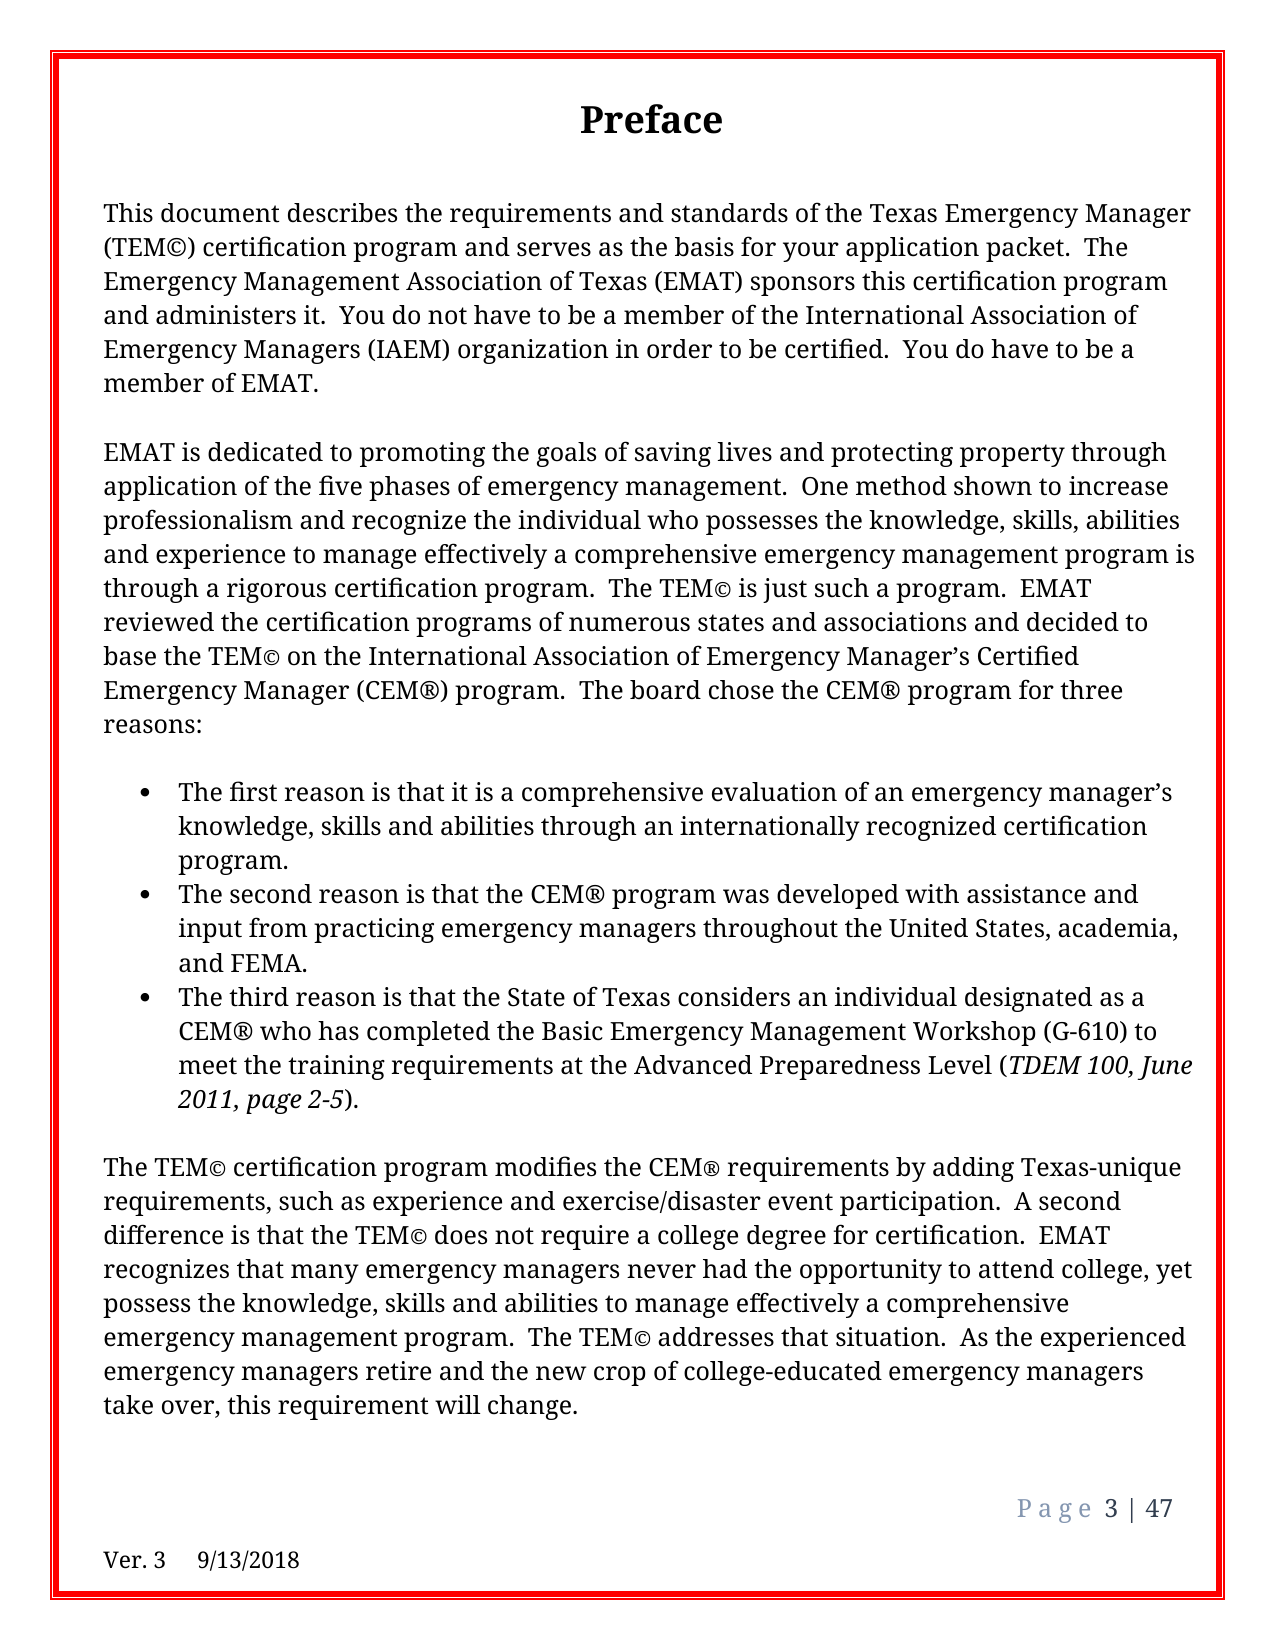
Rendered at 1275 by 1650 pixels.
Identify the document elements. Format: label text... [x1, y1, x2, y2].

list The first reason is that it is a comprehensive evaluation of an emergency manager’s knowledge, skills and abilities through an internationally recognized certification program. [141, 775, 1200, 877]
text Preface [103, 94, 1200, 145]
text The TEM© certification program modifies the CEM® requirements by adding Texas-unique requirements, such as experience and exercise/disaster event participation. A second difference is that the TEM© does not require a college degree for certification. EMAT recognizes that many emergency managers never had the opportunity to attend college, yet possess the knowledge, skills and abilities to manage effectively a comprehensive emergency management program. The TEM© addresses that situation. As the experienced emergency managers retire and the new crop of college-educated emergency managers take over, this requirement will change. [103, 1149, 1200, 1422]
list The third reason is that the State of Texas considers an individual designated as a CEM® who has completed the Basic Emergency Management Workshop (G-610) to meet the training requirements at the Advanced Preparedness Level (TDEM 100, June 2011, page 2-5). [141, 979, 1200, 1116]
list The second reason is that the CEM® program was developed with assistance and input from practicing emergency managers throughout the United States, academia, and FEMA. [141, 877, 1200, 979]
text EMAT is dedicated to promoting the goals of saving lives and protecting property through application of the five phases of emergency management. One method shown to increase professionalism and recognize the individual who possesses the knowledge, skills, abilities and experience to manage effectively a comprehensive emergency management program is through a rigorous certification program. The TEM© is just such a program. EMAT reviewed the certification programs of numerous states and associations and decided to base the TEM© on the International Association of Emergency Manager’s Certified Emergency Manager (CEM®) program. The board chose the CEM® program for three reasons: [103, 434, 1200, 741]
text This document describes the requirements and standards of the Texas Emergency Manager (TEM©) certification program and serves as the basis for your application packet. The Emergency Management Association of Texas (EMAT) sponsors this certification program and administers it. You do not have to be a member of the International Association of Emergency Managers (IAEM) organization in order to be certified. You do have to be a member of EMAT. [103, 196, 1200, 400]
